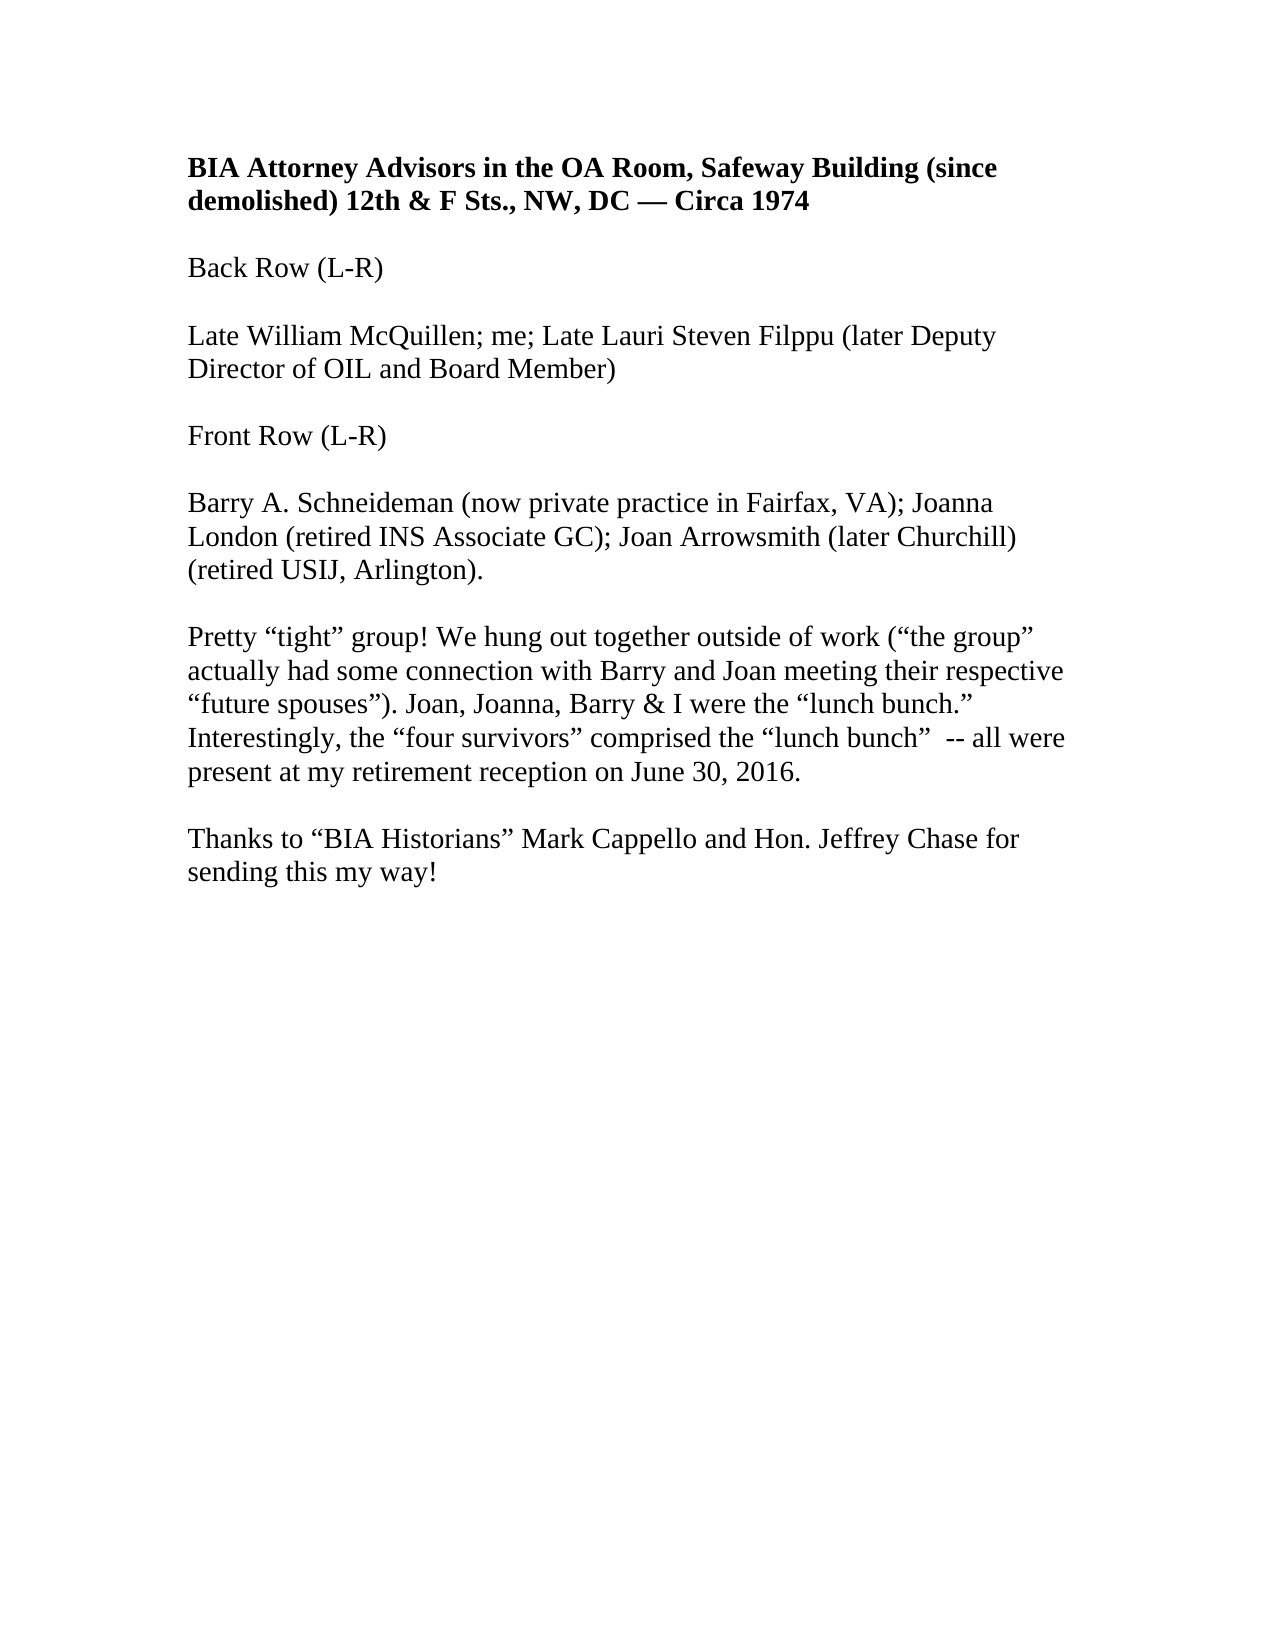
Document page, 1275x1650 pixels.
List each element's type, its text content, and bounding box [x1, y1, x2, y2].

text Barry A. Schneideman (now private practice in Fairfax, VA); Joanna London (retired INS Associate GC); Joan Arrowsmith (later Churchill) (retired USIJ, Arlington). Pretty “tight” group! We hung out together outside of work (“the group” actually had some connection with Barry and Joan meeting their respective “future spouses”). Joan, Joanna, Barry & I were the “lunch bunch.” Interestingly, the “four survivors” comprised the “lunch bunch” -- all were present at my retirement reception on June 30, 2016. [187, 452, 1087, 787]
text BIA Attorney Advisors in the OA Room, Safeway Building (since demolished) 12th & F Sts., NW, DC — Circa 1974 Back Row (L-R) Late William McQuillen; me; Late Lauri Steven Filppu (later Deputy Director of OIL and Board Member) [187, 150, 1087, 385]
text Thanks to “BIA Historians” Mark Cappello and Hon. Jeffrey Chase for sending this my way! [187, 821, 1087, 888]
text Front Row (L-R) [187, 418, 1087, 452]
